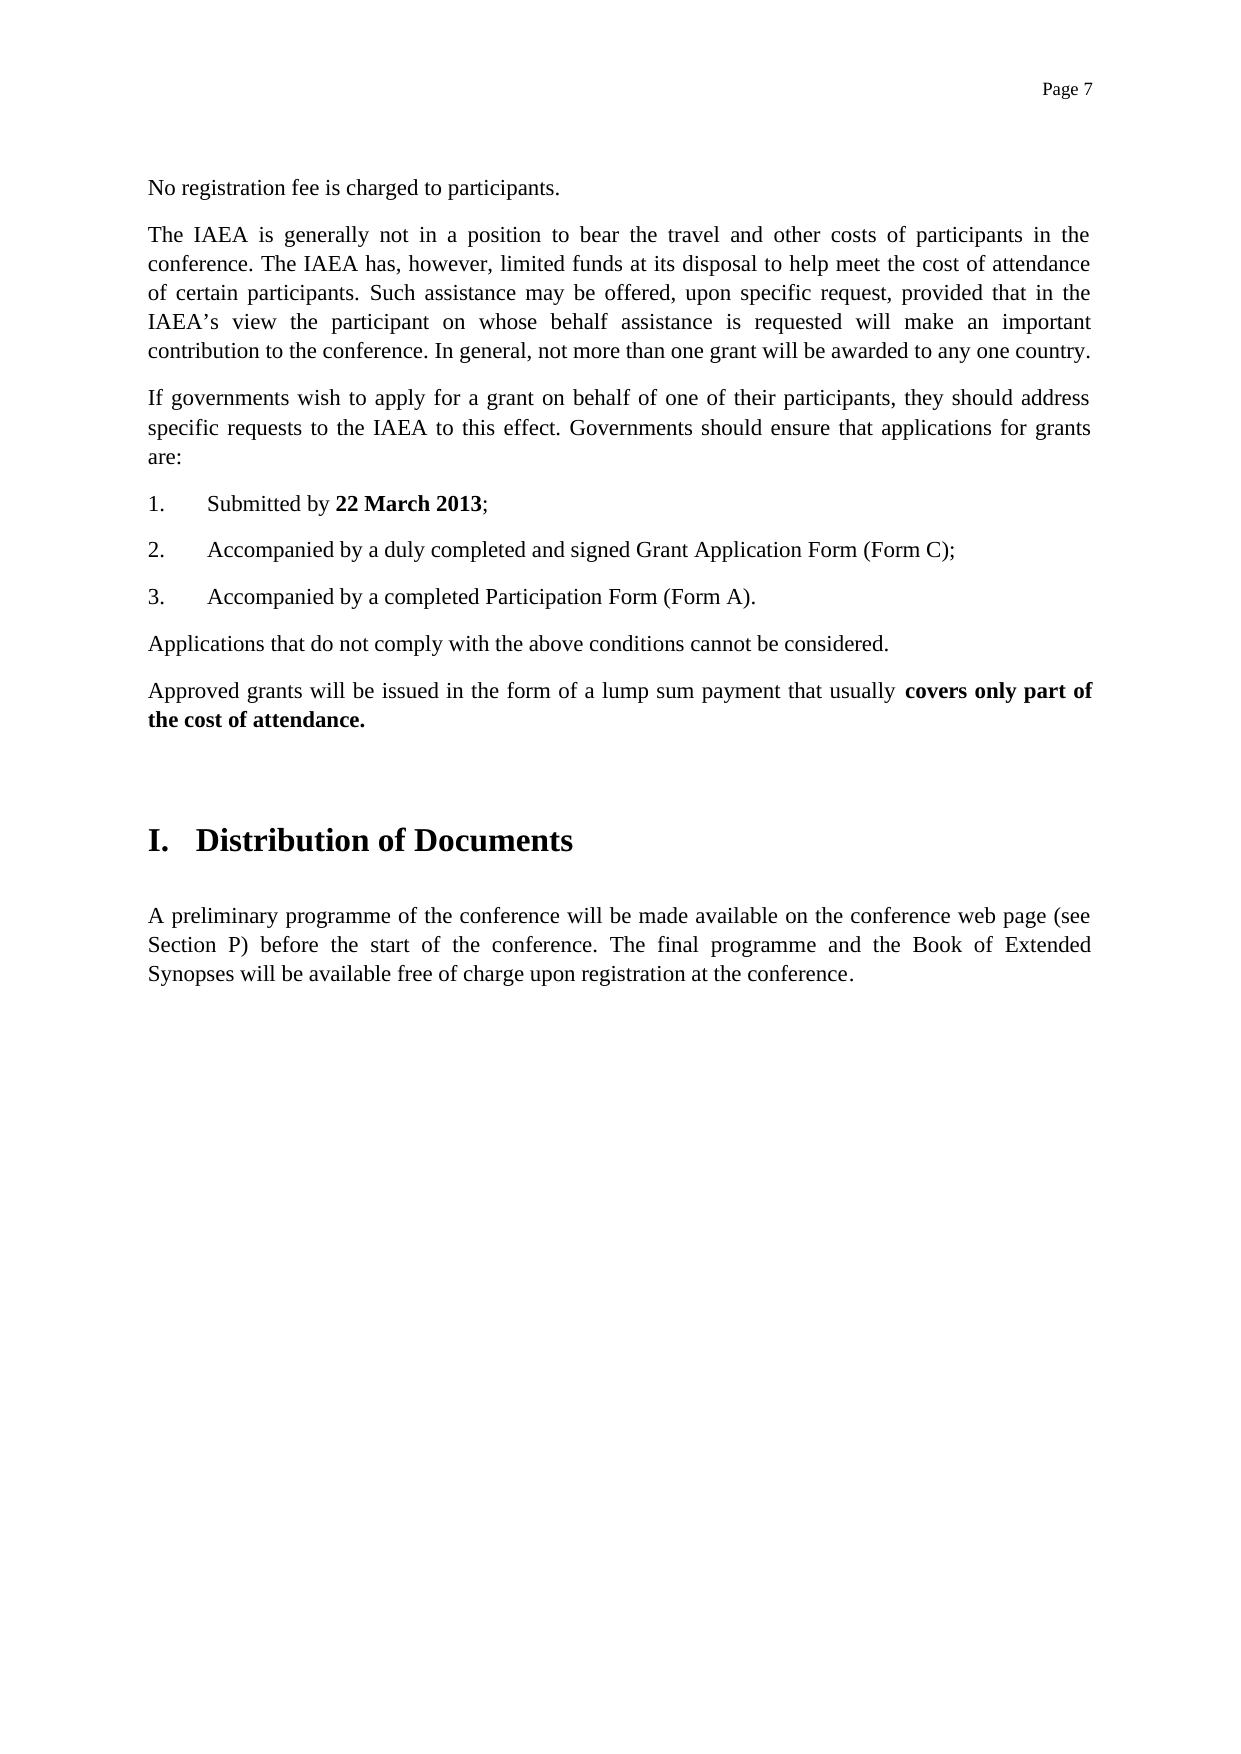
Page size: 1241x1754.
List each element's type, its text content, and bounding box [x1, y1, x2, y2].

text 2. Accompanied by a duly completed and signed Grant Application Form (Form C); [148, 534, 1092, 563]
subtitle Distribution of Documents [148, 821, 1092, 859]
text Approved grants will be issued in the form of a lump sum payment that usually covers only part of the cost of attendance. [148, 674, 1092, 733]
text 1. Submitted by 22 March 2013; [148, 487, 1092, 516]
text No registration fee is charged to participants. [148, 171, 1092, 200]
text The IAEA is generally not in a position to bear the travel and other costs of participants in the conference. The IAEA has, however, limited funds at its disposal to help meet the cost of attendance of certain participants. Such assistance may be offered, upon specific request, provided that in the IAEA’s view the participant on whose behalf assistance is requested will make an important contribution to the conference. In general, not more than one grant will be awarded to any one country. [148, 218, 1092, 364]
text A preliminary programme of the conference will be made available on the conference web page (see Section P) before the start of the conference. The final programme and the Book of Extended Synopses will be available free of charge upon registration at the conference. [148, 899, 1092, 987]
text Applications that do not comply with the above conditions cannot be considered. [148, 627, 1092, 657]
text If governments wish to apply for a grant on behalf of one of their participants, they should address specific requests to the IAEA to this effect. Governments should ensure that applications for grants are: [148, 382, 1092, 469]
text 3. Accompanied by a completed Participation Form (Form A). [148, 581, 1092, 610]
